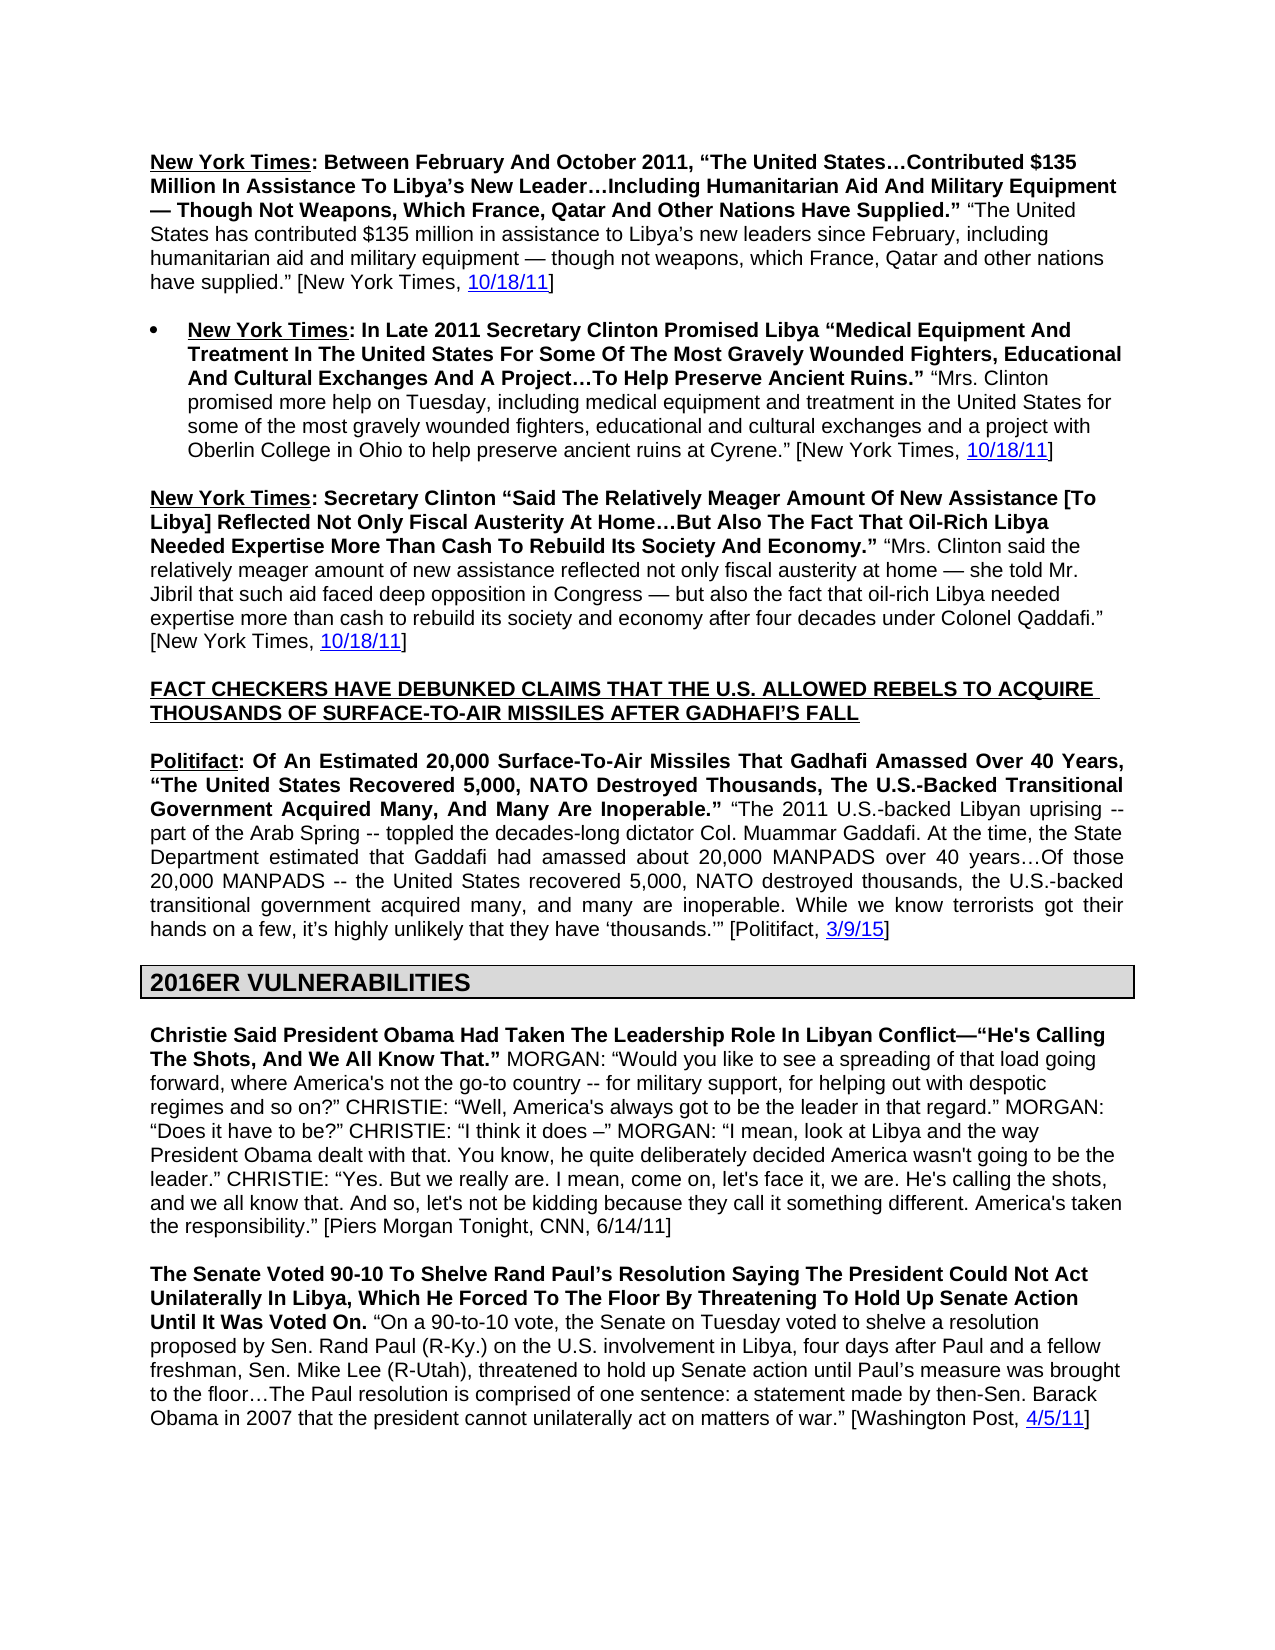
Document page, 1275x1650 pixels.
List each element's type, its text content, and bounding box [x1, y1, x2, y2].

subtitle 2016ER VULNERABILITIES [142, 966, 1133, 997]
text FACT CHECKERS HAVE DEBUNKED CLAIMS THAT THE U.S. ALLOWED REBELS TO ACQUIRE THOUSANDS OF SURFACE-TO-AIR MISSILES AFTER GADHAFI’S FALL [150, 677, 1125, 725]
text New York Times: Between February And October 2011, “The United States…Contributed $135 Million In Assistance To Libya’s New Leader…Including Humanitarian Aid And Military Equipment — Though Not Weapons, Which France, Qatar And Other Nations Have Supplied.” “The United States has contributed $135 million in assistance to Libya’s new leaders since February, including humanitarian aid and military equipment — though not weapons, which France, Qatar and other nations have supplied.” [New York Times, 10/18/11] [150, 150, 1125, 294]
text New York Times: Secretary Clinton “Said The Relatively Meager Amount Of New Assistance [To Libya] Reflected Not Only Fiscal Austerity At Home…But Also The Fact That Oil-Rich Libya Needed Expertise More Than Cash To Rebuild Its Society And Economy.” “Mrs. Clinton said the relatively meager amount of new assistance reflected not only fiscal austerity at home — she told Mr. Jibril that such aid faced deep opposition in Congress — but also the fact that oil-rich Libya needed expertise more than cash to rebuild its society and economy after four decades under Colonel Qaddafi.” [New York Times, 10/18/11] [150, 486, 1125, 653]
text The Senate Voted 90-10 To Shelve Rand Paul’s Resolution Saying The President Could Not Act Unilaterally In Libya, Which He Forced To The Floor By Threatening To Hold Up Senate Action Until It Was Voted On. “On a 90-to-10 vote, the Senate on Tuesday voted to shelve a resolution proposed by Sen. Rand Paul (R-Ky.) on the U.S. involvement in Libya, four days after Paul and a fellow freshman, Sen. Mike Lee (R-Utah), threatened to hold up Senate action until Paul’s measure was brought to the floor…The Paul resolution is comprised of one sentence: a statement made by then-Sen. Barack Obama in 2007 that the president cannot unilaterally act on matters of war.” [Washington Post, 4/5/11] [150, 1262, 1125, 1430]
text Christie Said President Obama Had Taken The Leadership Role In Libyan Conflict—“He's Calling The Shots, And We All Know That.” MORGAN: “Would you like to see a spreading of that load going forward, where America's not the go-to country -- for military support, for helping out with despotic regimes and so on?” CHRISTIE: “Well, America's always got to be the leader in that regard.” MORGAN: “Does it have to be?” CHRISTIE: “I think it does –” MORGAN: “I mean, look at Libya and the way President Obama dealt with that. You know, he quite deliberately decided America wasn't going to be the leader.” CHRISTIE: “Yes. But we really are. I mean, come on, let's face it, we are. He's calling the shots, and we all know that. And so, let's not be kidding because they call it something different. America's taken the responsibility.” [Piers Morgan Tonight, CNN, 6/14/11] [150, 1023, 1125, 1238]
text New York Times: In Late 2011 Secretary Clinton Promised Libya “Medical Equipment And Treatment In The United States For Some Of The Most Gravely Wounded Fighters, Educational And Cultural Exchanges And A Project…To Help Preserve Ancient Ruins.” “Mrs. Clinton promised more help on Tuesday, including medical equipment and treatment in the United States for some of the most gravely wounded fighters, educational and cultural exchanges and a project with Oberlin College in Ohio to help preserve ancient ruins at Cyrene.” [New York Times, 10/18/11] [150, 318, 1125, 462]
text Politifact: Of An Estimated 20,000 Surface-To-Air Missiles That Gadhafi Amassed Over 40 Years, “The United States Recovered 5,000, NATO Destroyed Thousands, The U.S.-Backed Transitional Government Acquired Many, And Many Are Inoperable.” “The 2011 U.S.-backed Libyan uprising -- part of the Arab Spring -- toppled the decades-long dictator Col. Muammar Gaddafi. At the time, the State Department estimated that Gaddafi had amassed about 20,000 MANPADS over 40 years…Of those 20,000 MANPADS -- the United States recovered 5,000, NATO destroyed thousands, the U.S.-backed transitional government acquired many, and many are inoperable. While we know terrorists got their hands on a few, it’s highly unlikely that they have ‘thousands.’” [Politifact, 3/9/15] [150, 749, 1125, 941]
